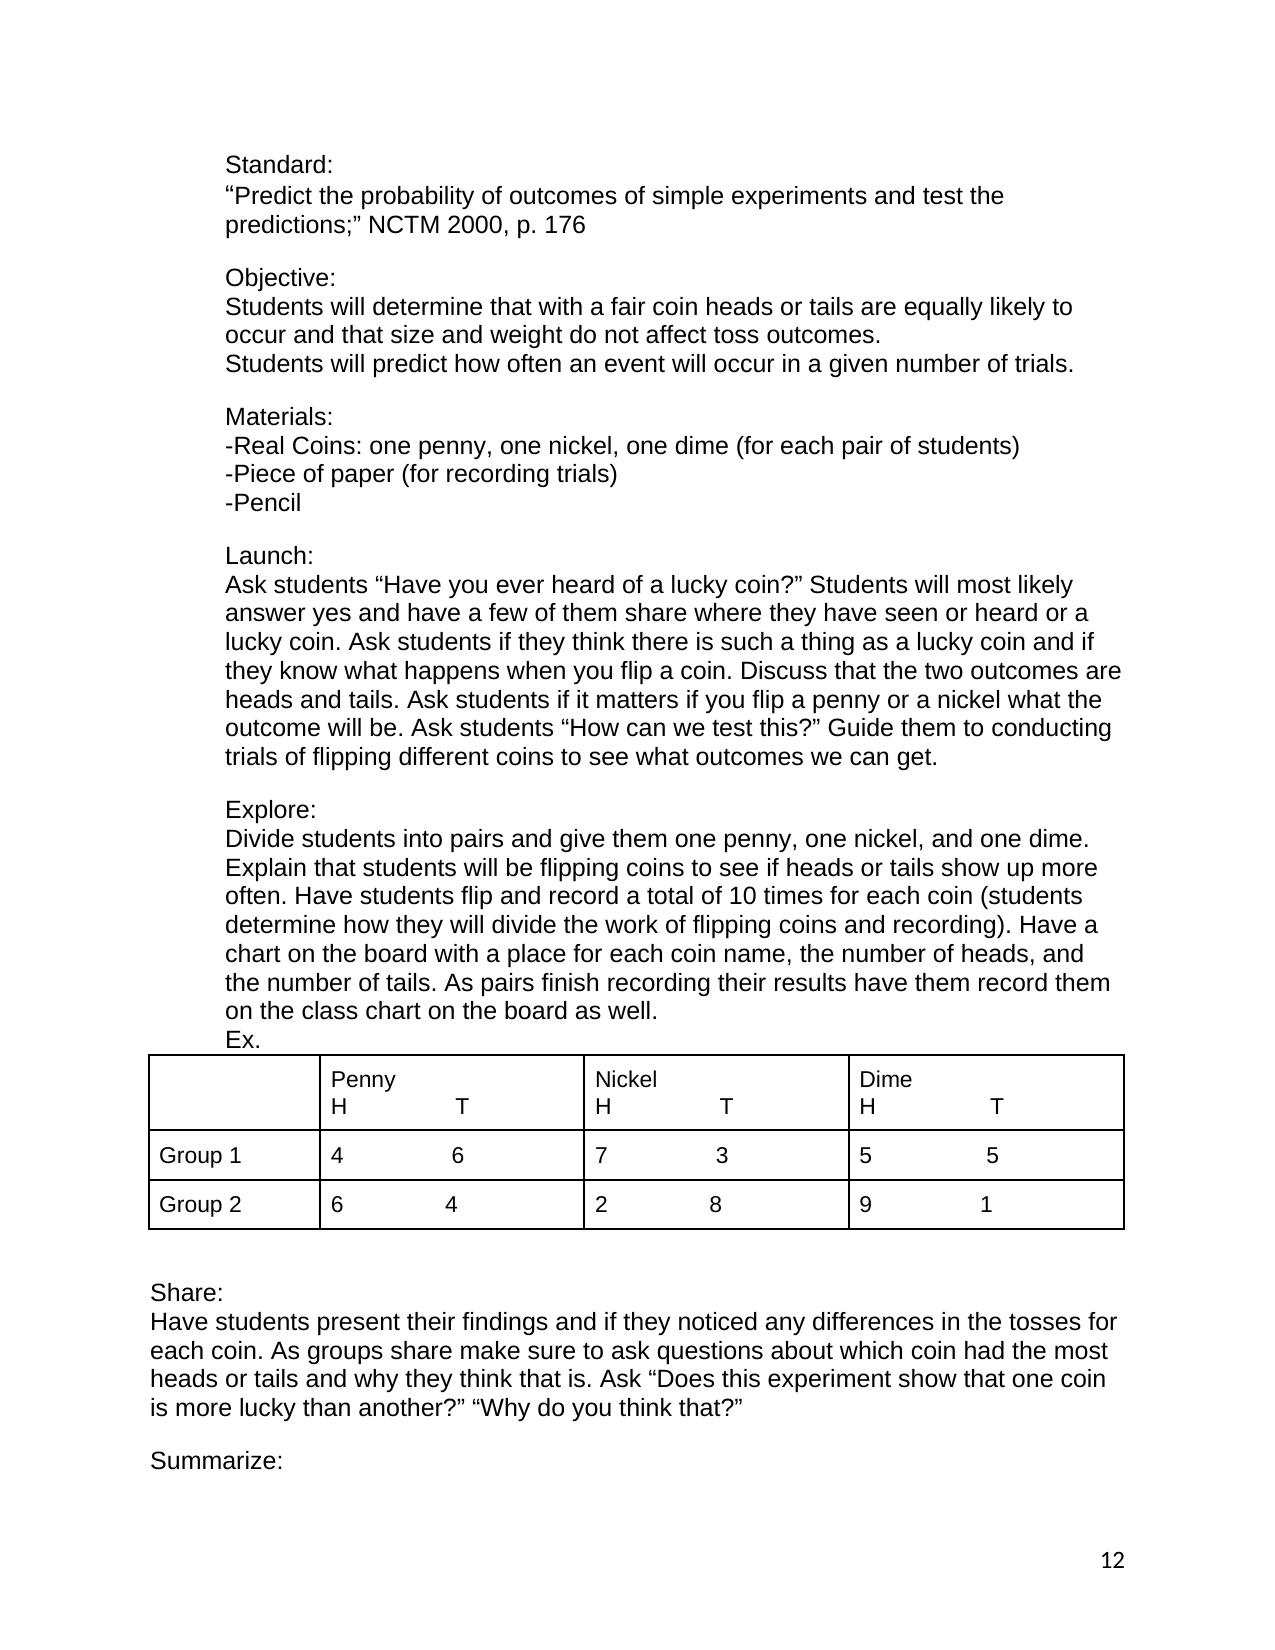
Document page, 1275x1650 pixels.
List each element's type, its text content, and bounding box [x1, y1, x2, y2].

text Students will determine that with a fair coin heads or tails are equally likely to occur and that size and weight do not affect toss outcomes. [225, 292, 1125, 349]
text -Pencil [225, 488, 1125, 517]
table_cell 2 8 [585, 1181, 848, 1228]
text Share: [150, 1278, 1125, 1307]
table_cell 6 4 [321, 1181, 583, 1228]
text Objective: [225, 263, 1125, 292]
table_header [150, 1056, 319, 1129]
text Ask students “Have you ever heard of a lucky coin?” Students will most likely answer yes and have a few of them share where they have seen or heard or a lucky coin. Ask students if they think there is such a thing as a lucky coin and if they know what happens when you flip a coin. Discuss that the two outcomes are heads and tails. Ask students if it matters if you flip a penny or a nickel what the outcome will be. Ask students “How can we test this?” Guide them to conducting trials of flipping different coins to see what outcomes we can get. [225, 570, 1125, 771]
text Students will predict how often an event will occur in a given number of trials. [225, 349, 1125, 378]
text Summarize: [150, 1446, 1125, 1475]
text Launch: [225, 541, 1125, 570]
text “Predict the probability of outcomes of simple experiments and test the predictions;” NCTM 2000, p. 176 [225, 179, 1125, 239]
table_cell 4 6 [321, 1131, 583, 1179]
table_header Dime H T [850, 1056, 1123, 1129]
table_cell 5 5 [850, 1131, 1123, 1179]
table_cell 9 1 [850, 1181, 1123, 1228]
text Ex. [225, 1025, 1125, 1054]
text Standard: [225, 150, 1125, 179]
table_header Nickel H T [585, 1056, 848, 1129]
table_header Penny H T [321, 1056, 583, 1129]
table_cell 7 3 [585, 1131, 848, 1179]
table_cell Group 2 [150, 1181, 319, 1228]
text Materials: [225, 402, 1125, 431]
table_cell Group 1 [150, 1131, 319, 1179]
text Divide students into pairs and give them one penny, one nickel, and one dime. Explain that students will be flipping coins to see if heads or tails show up more often. Have students flip and record a total of 10 times for each coin (students determine how they will divide the work of flipping coins and recording). Have a chart on the board with a place for each coin name, the number of heads, and the number of tails. As pairs finish recording their results have them record them on the class chart on the board as well. [225, 824, 1125, 1025]
text -Piece of paper (for recording trials) [225, 459, 1125, 488]
text Have students present their findings and if they noticed any differences in the tosses for each coin. As groups share make sure to ask questions about which coin had the most heads or tails and why they think that is. Ask “Does this experiment show that one coin is more lucky than another?” “Why do you think that?” [150, 1307, 1125, 1422]
text Explore: [225, 795, 1125, 824]
text -Real Coins: one penny, one nickel, one dime (for each pair of students) [225, 431, 1125, 459]
